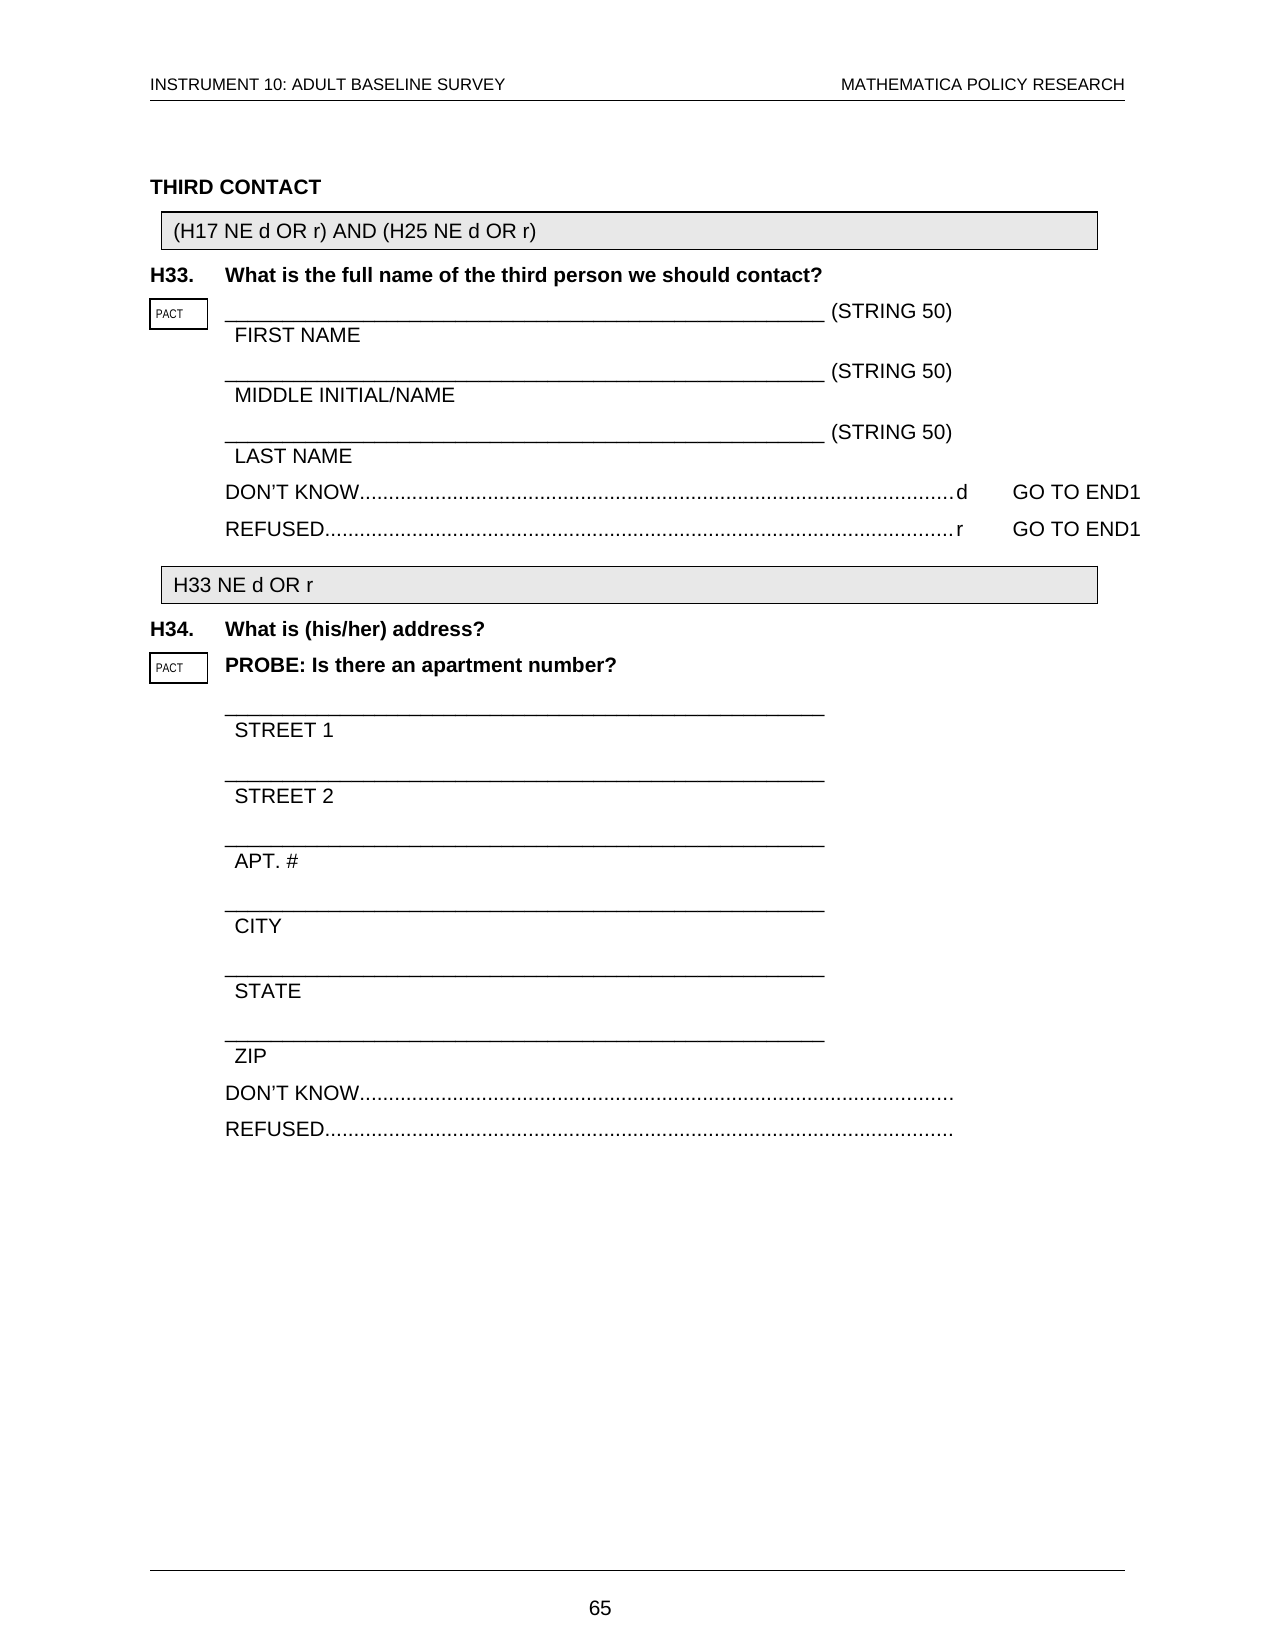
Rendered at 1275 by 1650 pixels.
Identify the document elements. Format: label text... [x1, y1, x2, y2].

text REFUSED r GO TO END1 [225, 517, 1144, 541]
table_header H33 NE d OR r [162, 567, 1097, 603]
text H33. What is the full name of the third person we should contact? [150, 262, 1087, 286]
text FIRST NAME [234, 323, 1125, 347]
text THIRD CONTACT [150, 175, 1087, 199]
text DON’T KNOW d [225, 1081, 928, 1105]
text CITY [234, 914, 1125, 938]
text ZIP [234, 1044, 1125, 1068]
text APT. # [234, 849, 1125, 873]
text (STRING 50) [225, 299, 1153, 323]
text DON’T KNOW d GO TO END1 [225, 480, 1144, 504]
text LAST NAME [234, 444, 1125, 468]
text H34. What is (his/her) address? [150, 617, 1087, 641]
text STREET 1 [234, 718, 1125, 742]
text REFUSED r [225, 1117, 928, 1141]
text (STRING 50) [225, 359, 1153, 383]
text MIDDLE INITIAL/NAME [234, 383, 1125, 407]
text STREET 2 [234, 783, 1125, 807]
table_header (H17 NE d OR r) AND (H25 NE d OR r) [162, 213, 1097, 249]
text PROBE: Is there an apartment number? [208, 653, 1087, 677]
text STATE [234, 979, 1125, 1003]
text (STRING 50) [225, 420, 1153, 444]
